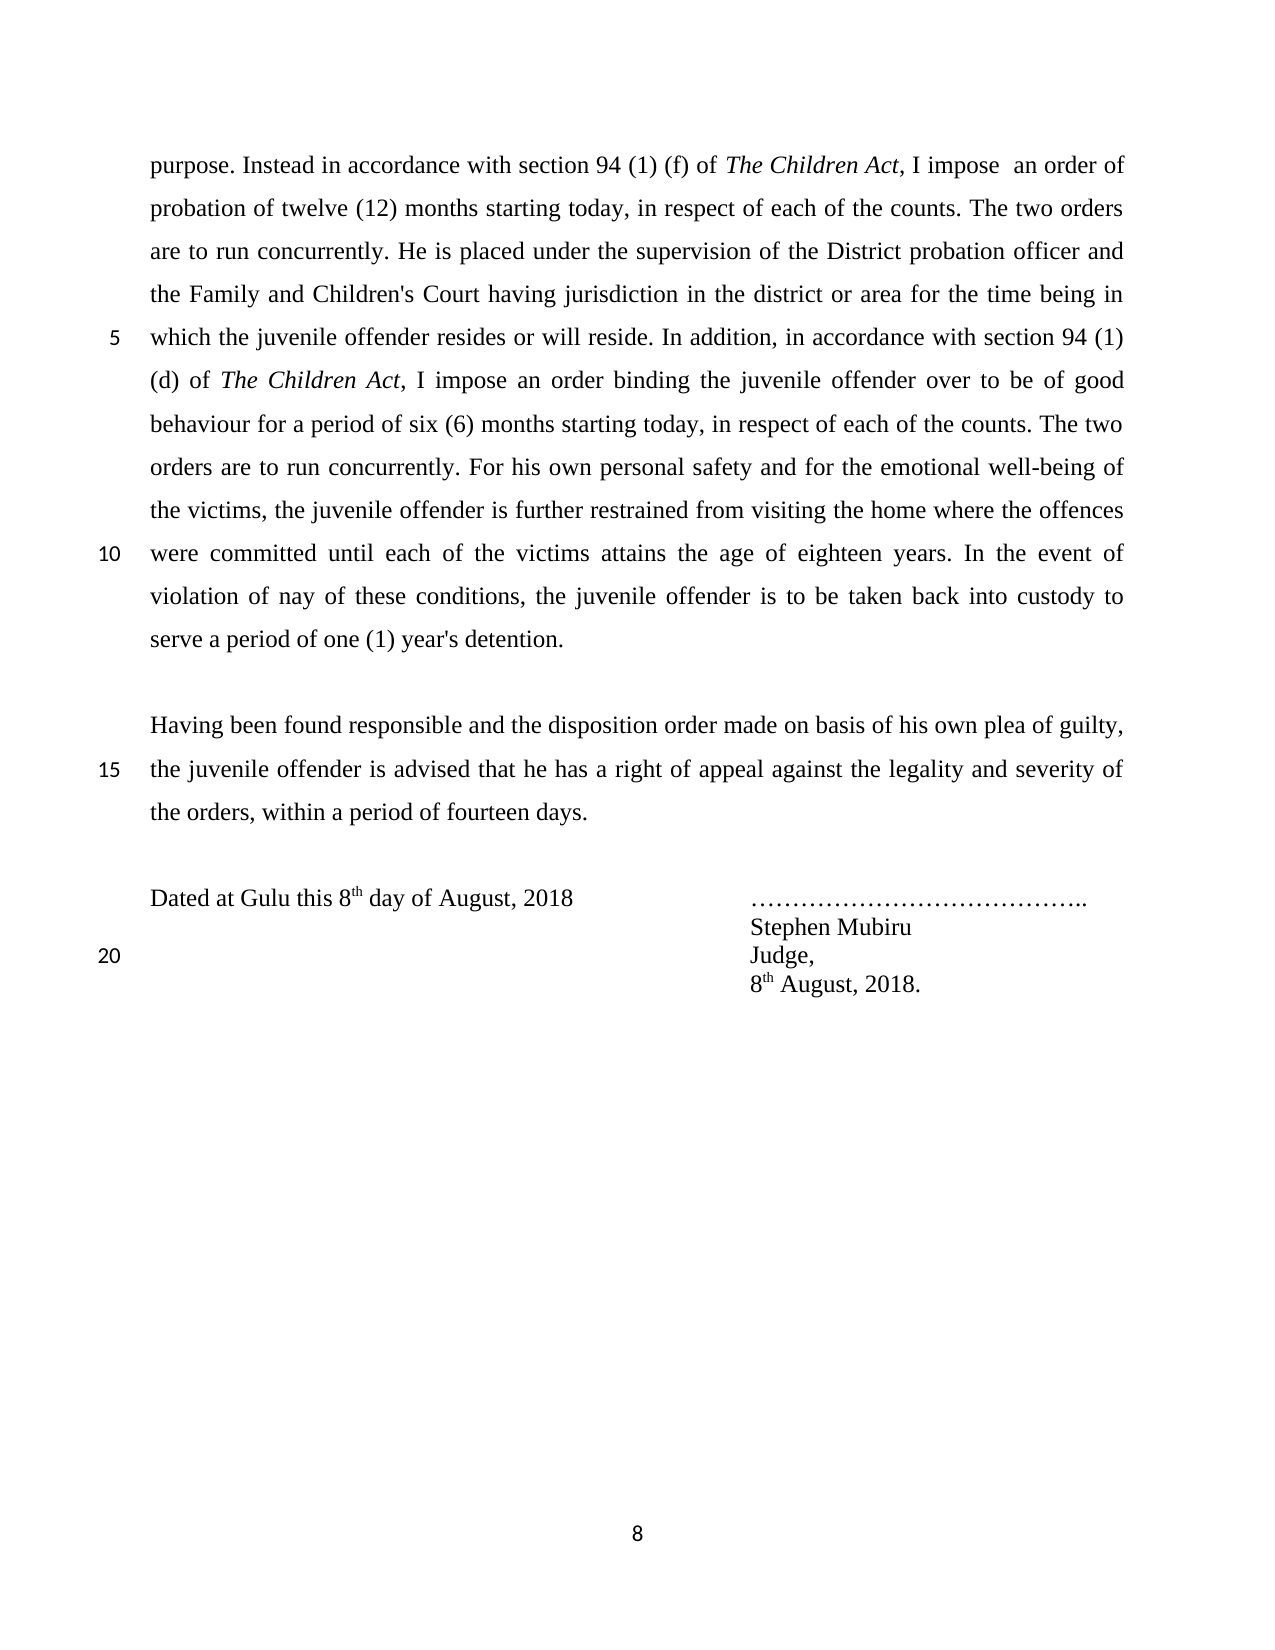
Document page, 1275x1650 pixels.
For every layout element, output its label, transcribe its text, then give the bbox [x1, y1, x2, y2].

text Stephen Mubiru [150, 912, 1125, 941]
text Judge, [150, 941, 1125, 969]
text 8th August, 2018. [150, 969, 1125, 998]
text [150, 150, 1125, 653]
text Having been found responsible and the disposition order made on basis of his own plea of guilty, the juvenile offender is advised that he has a right of appeal against the legality and severity of the orders, within a period of fourteen days. [150, 711, 1125, 826]
text Dated at Gulu this 8th day of August, 2018 ………………………………….. [150, 883, 1125, 912]
